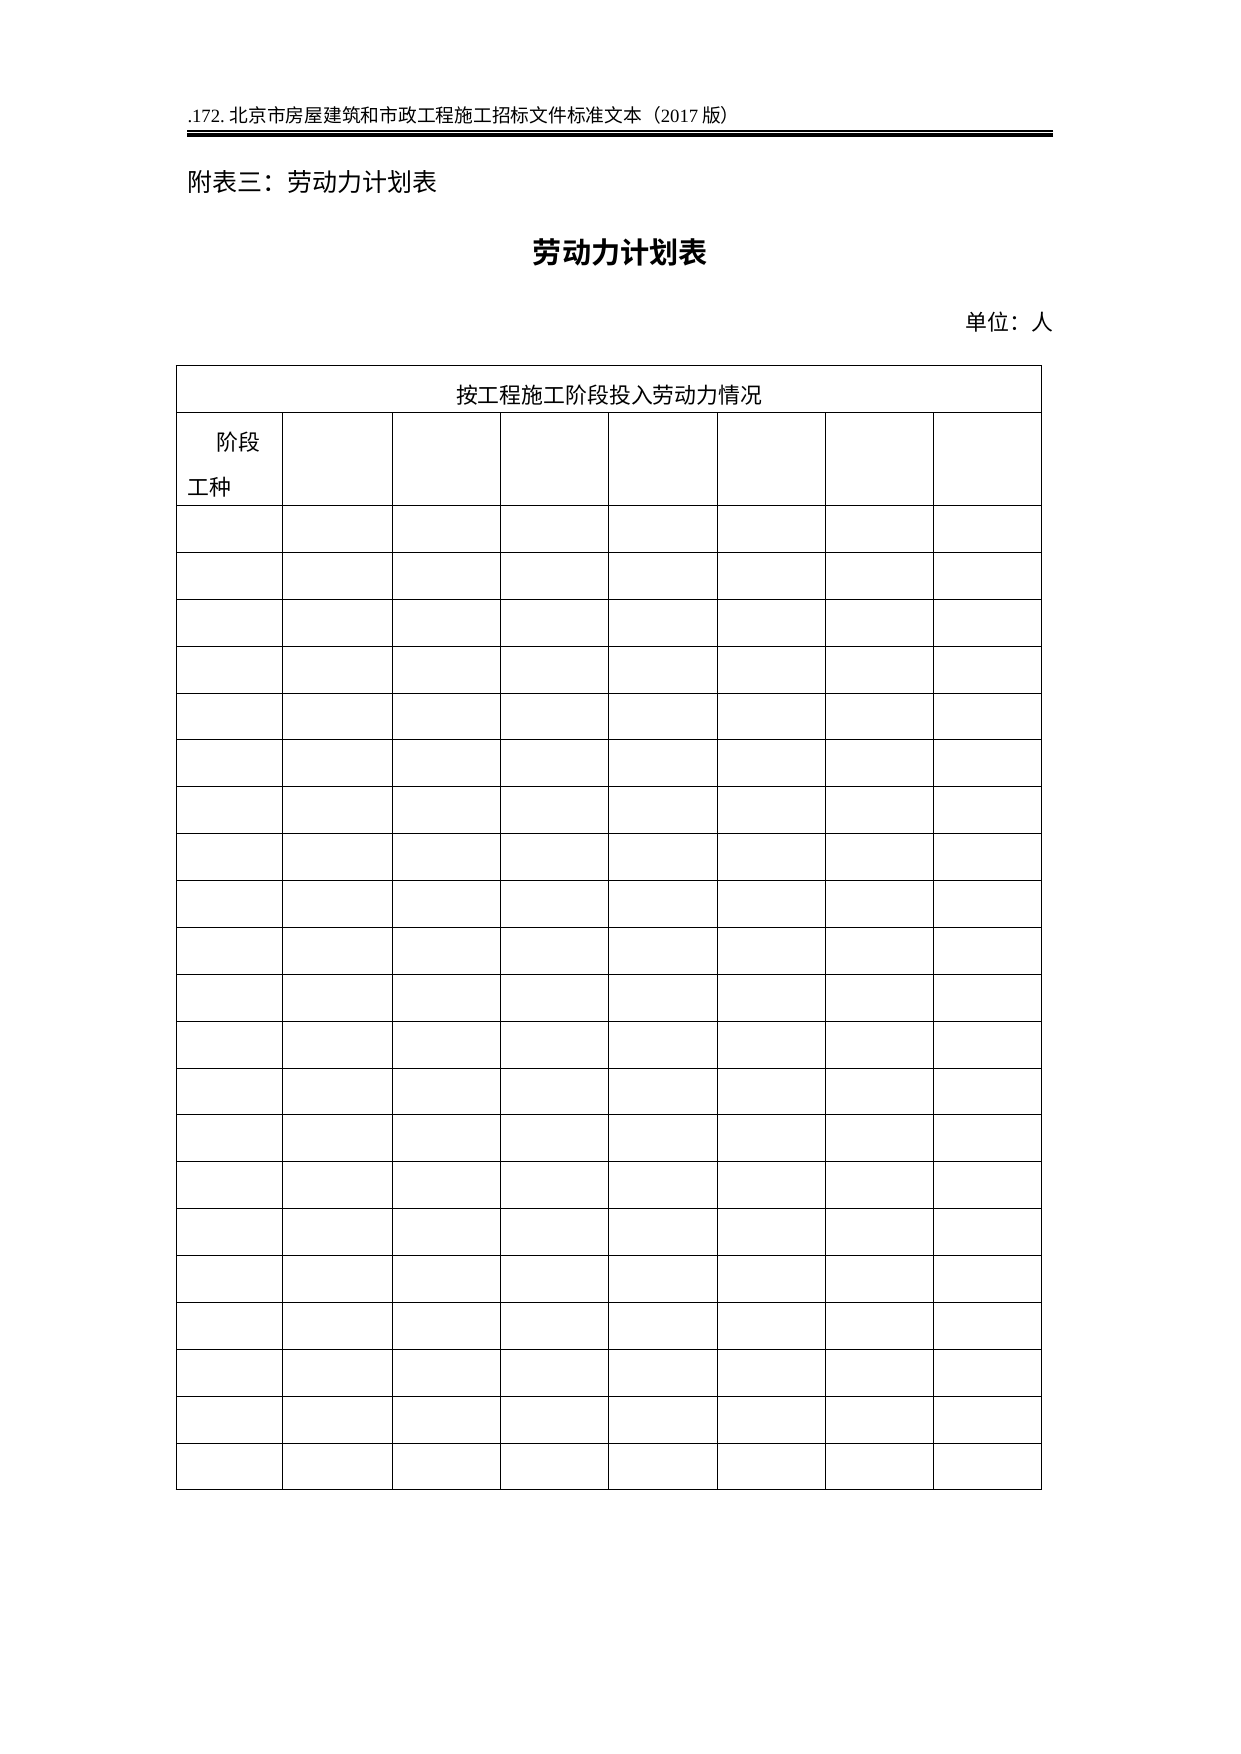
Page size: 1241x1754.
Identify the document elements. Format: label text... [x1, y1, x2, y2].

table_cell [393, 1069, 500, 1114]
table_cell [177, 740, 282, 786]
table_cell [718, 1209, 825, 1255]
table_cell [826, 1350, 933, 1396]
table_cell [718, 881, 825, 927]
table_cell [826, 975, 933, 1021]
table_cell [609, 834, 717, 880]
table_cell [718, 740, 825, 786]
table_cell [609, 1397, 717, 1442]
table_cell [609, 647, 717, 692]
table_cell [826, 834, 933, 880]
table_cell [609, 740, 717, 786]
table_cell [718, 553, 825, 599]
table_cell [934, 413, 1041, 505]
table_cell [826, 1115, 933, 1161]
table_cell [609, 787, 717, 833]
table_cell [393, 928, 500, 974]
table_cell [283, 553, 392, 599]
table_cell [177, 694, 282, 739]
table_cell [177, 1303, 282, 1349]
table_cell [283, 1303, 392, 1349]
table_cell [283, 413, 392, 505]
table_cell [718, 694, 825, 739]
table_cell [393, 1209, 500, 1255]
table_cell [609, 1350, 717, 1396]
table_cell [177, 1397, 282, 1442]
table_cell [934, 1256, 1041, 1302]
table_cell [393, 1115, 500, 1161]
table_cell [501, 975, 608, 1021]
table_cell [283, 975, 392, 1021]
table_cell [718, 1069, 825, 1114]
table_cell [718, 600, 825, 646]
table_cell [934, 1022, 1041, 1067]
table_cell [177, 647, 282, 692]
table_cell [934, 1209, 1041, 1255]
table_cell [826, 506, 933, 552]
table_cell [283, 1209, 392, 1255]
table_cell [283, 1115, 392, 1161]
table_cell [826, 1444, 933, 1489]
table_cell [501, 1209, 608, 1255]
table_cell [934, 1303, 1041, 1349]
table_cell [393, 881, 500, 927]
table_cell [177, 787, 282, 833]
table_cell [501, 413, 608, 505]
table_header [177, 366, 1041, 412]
text 附表三：劳动力计划表 [187, 162, 1053, 199]
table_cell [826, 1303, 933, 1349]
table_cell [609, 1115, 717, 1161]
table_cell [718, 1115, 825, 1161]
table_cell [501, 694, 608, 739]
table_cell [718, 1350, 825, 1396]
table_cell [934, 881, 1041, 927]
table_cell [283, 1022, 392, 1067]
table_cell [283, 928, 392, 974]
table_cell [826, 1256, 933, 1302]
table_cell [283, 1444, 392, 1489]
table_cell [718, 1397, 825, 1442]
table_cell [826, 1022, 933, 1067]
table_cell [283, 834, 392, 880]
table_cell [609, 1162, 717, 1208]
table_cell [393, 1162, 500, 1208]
text 单位：人 [187, 305, 1053, 337]
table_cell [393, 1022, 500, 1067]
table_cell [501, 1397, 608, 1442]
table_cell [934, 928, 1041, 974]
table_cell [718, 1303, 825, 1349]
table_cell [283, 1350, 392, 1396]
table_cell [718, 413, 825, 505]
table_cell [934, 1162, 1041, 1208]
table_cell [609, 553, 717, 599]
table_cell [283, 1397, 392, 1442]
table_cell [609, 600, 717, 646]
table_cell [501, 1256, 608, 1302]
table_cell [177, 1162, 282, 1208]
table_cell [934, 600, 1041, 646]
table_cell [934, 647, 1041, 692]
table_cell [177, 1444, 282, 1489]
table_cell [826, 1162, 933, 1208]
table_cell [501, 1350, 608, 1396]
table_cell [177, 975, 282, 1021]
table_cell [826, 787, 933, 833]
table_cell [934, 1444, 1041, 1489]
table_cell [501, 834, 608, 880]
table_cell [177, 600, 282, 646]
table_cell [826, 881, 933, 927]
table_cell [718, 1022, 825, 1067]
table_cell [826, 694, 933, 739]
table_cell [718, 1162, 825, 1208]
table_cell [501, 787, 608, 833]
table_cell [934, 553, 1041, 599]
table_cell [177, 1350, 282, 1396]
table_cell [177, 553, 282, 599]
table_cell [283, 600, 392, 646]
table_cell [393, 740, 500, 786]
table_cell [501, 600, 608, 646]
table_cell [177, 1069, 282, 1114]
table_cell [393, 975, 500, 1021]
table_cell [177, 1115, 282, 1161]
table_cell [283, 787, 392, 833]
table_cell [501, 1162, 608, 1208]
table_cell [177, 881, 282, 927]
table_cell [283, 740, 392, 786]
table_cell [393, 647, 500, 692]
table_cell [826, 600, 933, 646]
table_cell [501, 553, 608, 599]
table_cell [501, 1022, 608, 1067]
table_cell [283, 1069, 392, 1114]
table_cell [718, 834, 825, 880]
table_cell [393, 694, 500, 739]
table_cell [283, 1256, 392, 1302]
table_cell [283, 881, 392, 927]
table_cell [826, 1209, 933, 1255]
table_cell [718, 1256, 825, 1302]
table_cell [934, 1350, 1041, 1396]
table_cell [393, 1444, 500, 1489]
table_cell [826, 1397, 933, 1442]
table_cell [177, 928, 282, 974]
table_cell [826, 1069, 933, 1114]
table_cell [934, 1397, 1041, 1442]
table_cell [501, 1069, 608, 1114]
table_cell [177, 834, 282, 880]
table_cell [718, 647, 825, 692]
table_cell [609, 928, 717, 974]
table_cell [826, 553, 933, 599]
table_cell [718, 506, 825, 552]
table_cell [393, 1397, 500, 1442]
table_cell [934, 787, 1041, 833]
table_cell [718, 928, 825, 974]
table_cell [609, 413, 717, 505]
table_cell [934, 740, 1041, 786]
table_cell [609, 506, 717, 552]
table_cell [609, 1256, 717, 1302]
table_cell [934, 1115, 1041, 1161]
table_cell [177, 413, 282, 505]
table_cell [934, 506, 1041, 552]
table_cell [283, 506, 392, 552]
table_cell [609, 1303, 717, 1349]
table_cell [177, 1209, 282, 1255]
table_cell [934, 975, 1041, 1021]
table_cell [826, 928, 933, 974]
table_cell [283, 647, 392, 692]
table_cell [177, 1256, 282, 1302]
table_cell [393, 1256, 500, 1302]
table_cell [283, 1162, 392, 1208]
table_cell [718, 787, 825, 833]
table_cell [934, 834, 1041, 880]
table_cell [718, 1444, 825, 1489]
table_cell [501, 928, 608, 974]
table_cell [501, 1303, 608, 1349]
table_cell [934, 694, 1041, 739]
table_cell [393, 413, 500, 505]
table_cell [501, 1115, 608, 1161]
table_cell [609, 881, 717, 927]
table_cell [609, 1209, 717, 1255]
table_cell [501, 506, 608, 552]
text 劳动力计划表 [187, 229, 1053, 272]
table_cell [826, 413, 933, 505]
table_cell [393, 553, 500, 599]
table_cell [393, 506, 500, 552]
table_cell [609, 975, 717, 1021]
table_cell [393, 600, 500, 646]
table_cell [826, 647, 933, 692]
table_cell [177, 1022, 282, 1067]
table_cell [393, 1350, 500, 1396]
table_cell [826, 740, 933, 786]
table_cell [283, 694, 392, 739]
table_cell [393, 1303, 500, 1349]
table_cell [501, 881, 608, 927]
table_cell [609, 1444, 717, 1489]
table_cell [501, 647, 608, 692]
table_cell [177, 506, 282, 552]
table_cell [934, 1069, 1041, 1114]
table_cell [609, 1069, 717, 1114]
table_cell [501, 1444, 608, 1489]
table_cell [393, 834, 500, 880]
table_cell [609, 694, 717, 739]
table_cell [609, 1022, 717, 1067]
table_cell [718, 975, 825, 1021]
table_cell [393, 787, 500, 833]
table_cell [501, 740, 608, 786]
